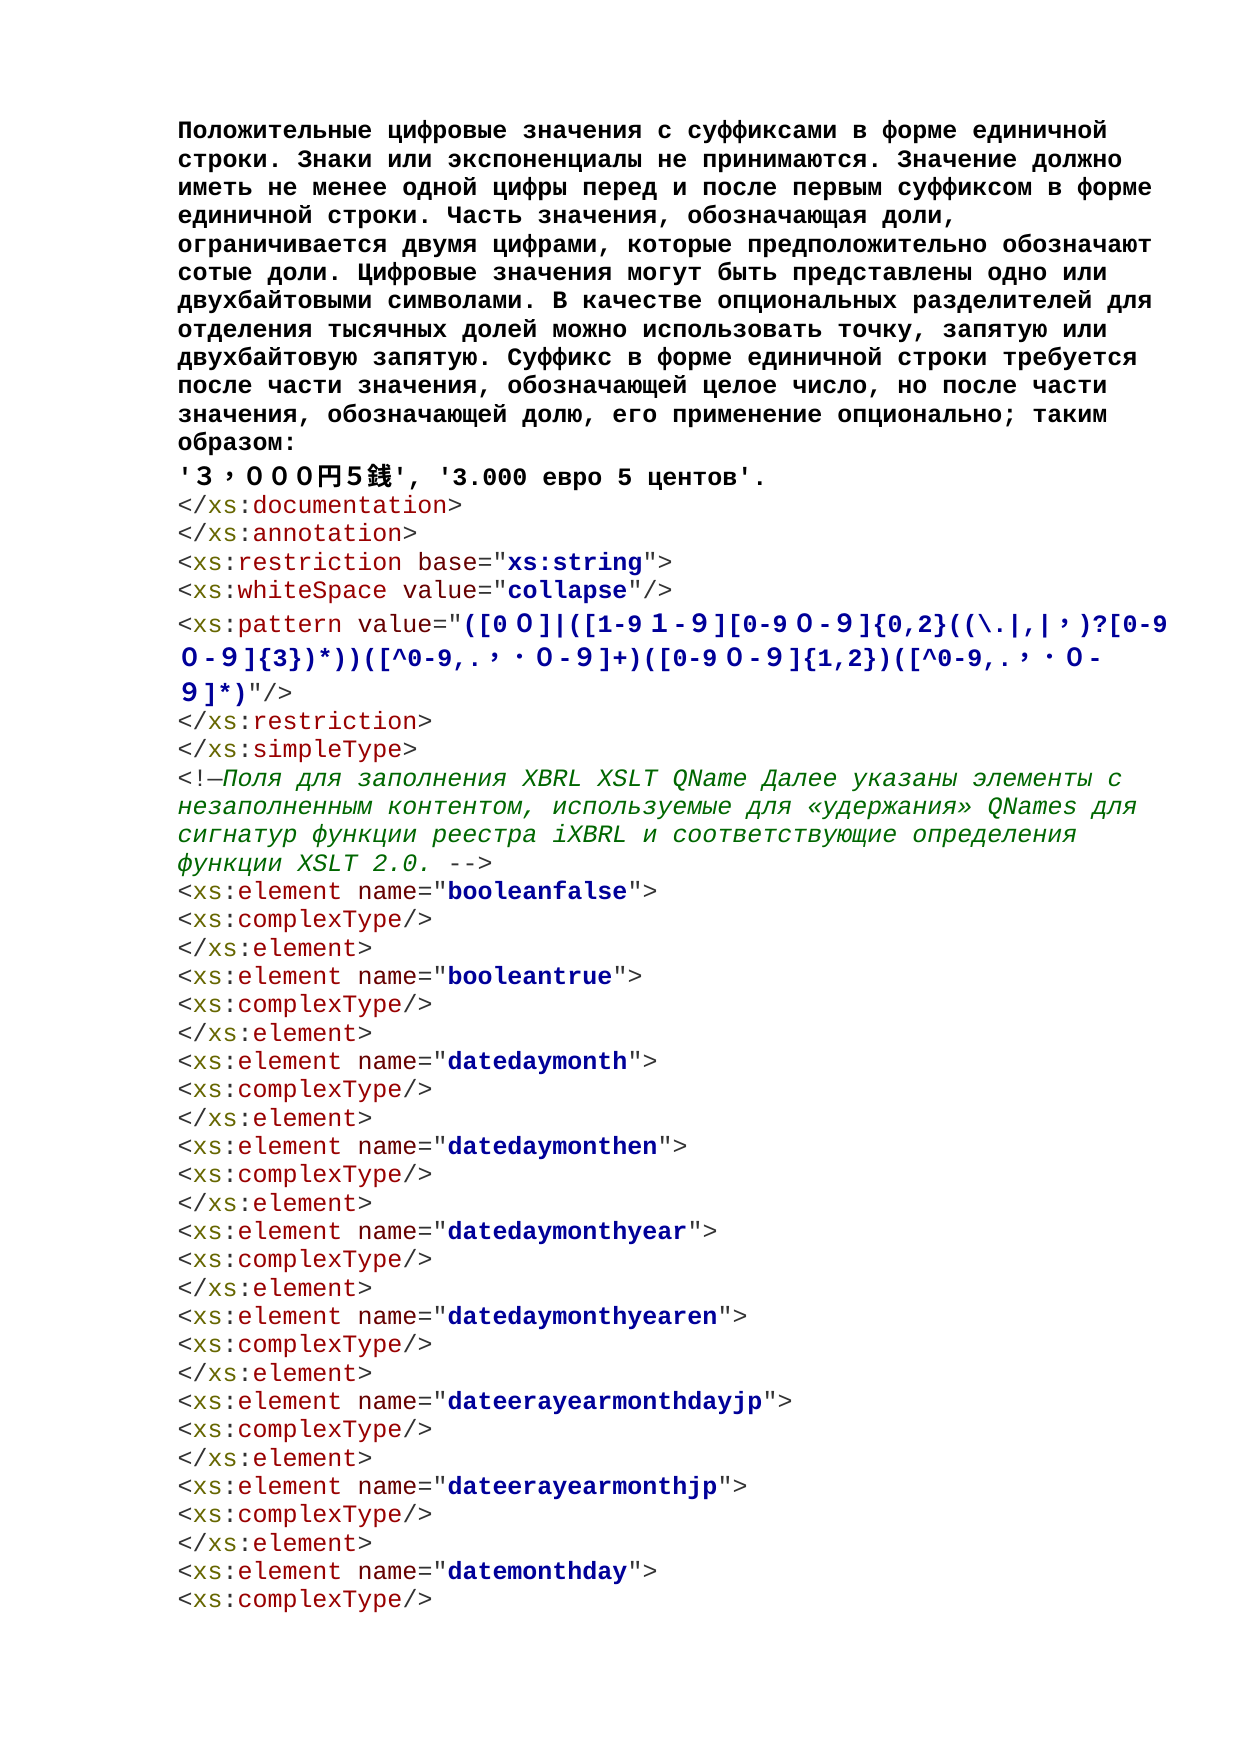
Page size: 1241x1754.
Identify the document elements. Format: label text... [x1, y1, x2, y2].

text <xs:complexType/> [177, 1247, 1181, 1275]
text <xs:complexType/> [177, 1332, 1181, 1360]
text <xs:element name="datemonthday"> [177, 1558, 1181, 1587]
text <xs:complexType/> [177, 1162, 1181, 1190]
text '３，０００円５銭', '3.000 евро 5 центов'. [177, 458, 1181, 492]
text <xs:pattern value="([0０]|([1-9１-９][0-9０-９]{0,2}((\.|,|，)?[0-9０-９]{3})*))([^0-9,.，．０-９]+)([0-9０-９]{1,2})([^0-9,.，．０-９]*)"/> [177, 606, 1181, 708]
text <!—Поля для заполнения XBRL XSLT QName Далее указаны элементы с незаполненным контентом, используемые для «удержания» QNames для сигнатур функции реестра iXBRL и соответствующие определения функции XSLT 2.0. --> [177, 765, 1181, 878]
text <xs:element name="datedaymonthyear"> [177, 1218, 1181, 1247]
text <xs:complexType/> [177, 1587, 1181, 1615]
text <xs:element name="booleantrue"> [177, 963, 1181, 992]
text <xs:complexType/> [177, 907, 1181, 935]
text <xs:complexType/> [177, 1077, 1181, 1105]
text </xs:element> [177, 1445, 1181, 1473]
text </xs:element> [177, 1105, 1181, 1133]
text </xs:element> [177, 1530, 1181, 1558]
text <xs:complexType/> [177, 992, 1181, 1020]
text <xs:element name="datedaymonthen"> [177, 1133, 1181, 1162]
text </xs:element> [177, 1275, 1181, 1303]
text <xs:whiteSpace value="collapse"/> [177, 577, 1181, 606]
text </xs:element> [177, 1190, 1181, 1218]
text <xs:element name="booleanfalse"> [177, 878, 1181, 907]
text </xs:element> [177, 1020, 1181, 1048]
text </xs:element> [177, 935, 1181, 963]
text <xs:complexType/> [177, 1502, 1181, 1530]
text <xs:element name="datedaymonthyearen"> [177, 1303, 1181, 1332]
text </xs:restriction> [177, 708, 1181, 737]
text </xs:element> [177, 1360, 1181, 1388]
text </xs:documentation> [177, 492, 1181, 521]
text Положительные цифровые значения с суффиксами в форме единичной строки. Знаки или экспоненциалы не принимаются. Значение должно иметь не менее одной цифры перед и после первым суффиксом в форме единичной строки. Часть значения, обозначающая доли, ограничивается двумя цифрами, которые предположительно обозначают сотые доли. Цифровые значения могут быть представлены одно или двухбайтовыми символами. В качестве опциональных разделителей для отделения тысячных долей можно использовать точку, запятую или двухбайтовую запятую. Суффикс в форме единичной строки требуется после части значения, обозначающей целое число, но после части значения, обозначающей долю, его применение опционально; таким образом: [177, 118, 1181, 458]
text <xs:element name="dateerayearmonthjp"> [177, 1473, 1181, 1502]
text </xs:annotation> [177, 521, 1181, 549]
text <xs:element name="dateerayearmonthdayjp"> [177, 1388, 1181, 1417]
text <xs:complexType/> [177, 1417, 1181, 1445]
text </xs:simpleType> [177, 737, 1181, 765]
text <xs:element name="datedaymonth"> [177, 1048, 1181, 1077]
text <xs:restriction base="xs:string"> [177, 549, 1181, 577]
